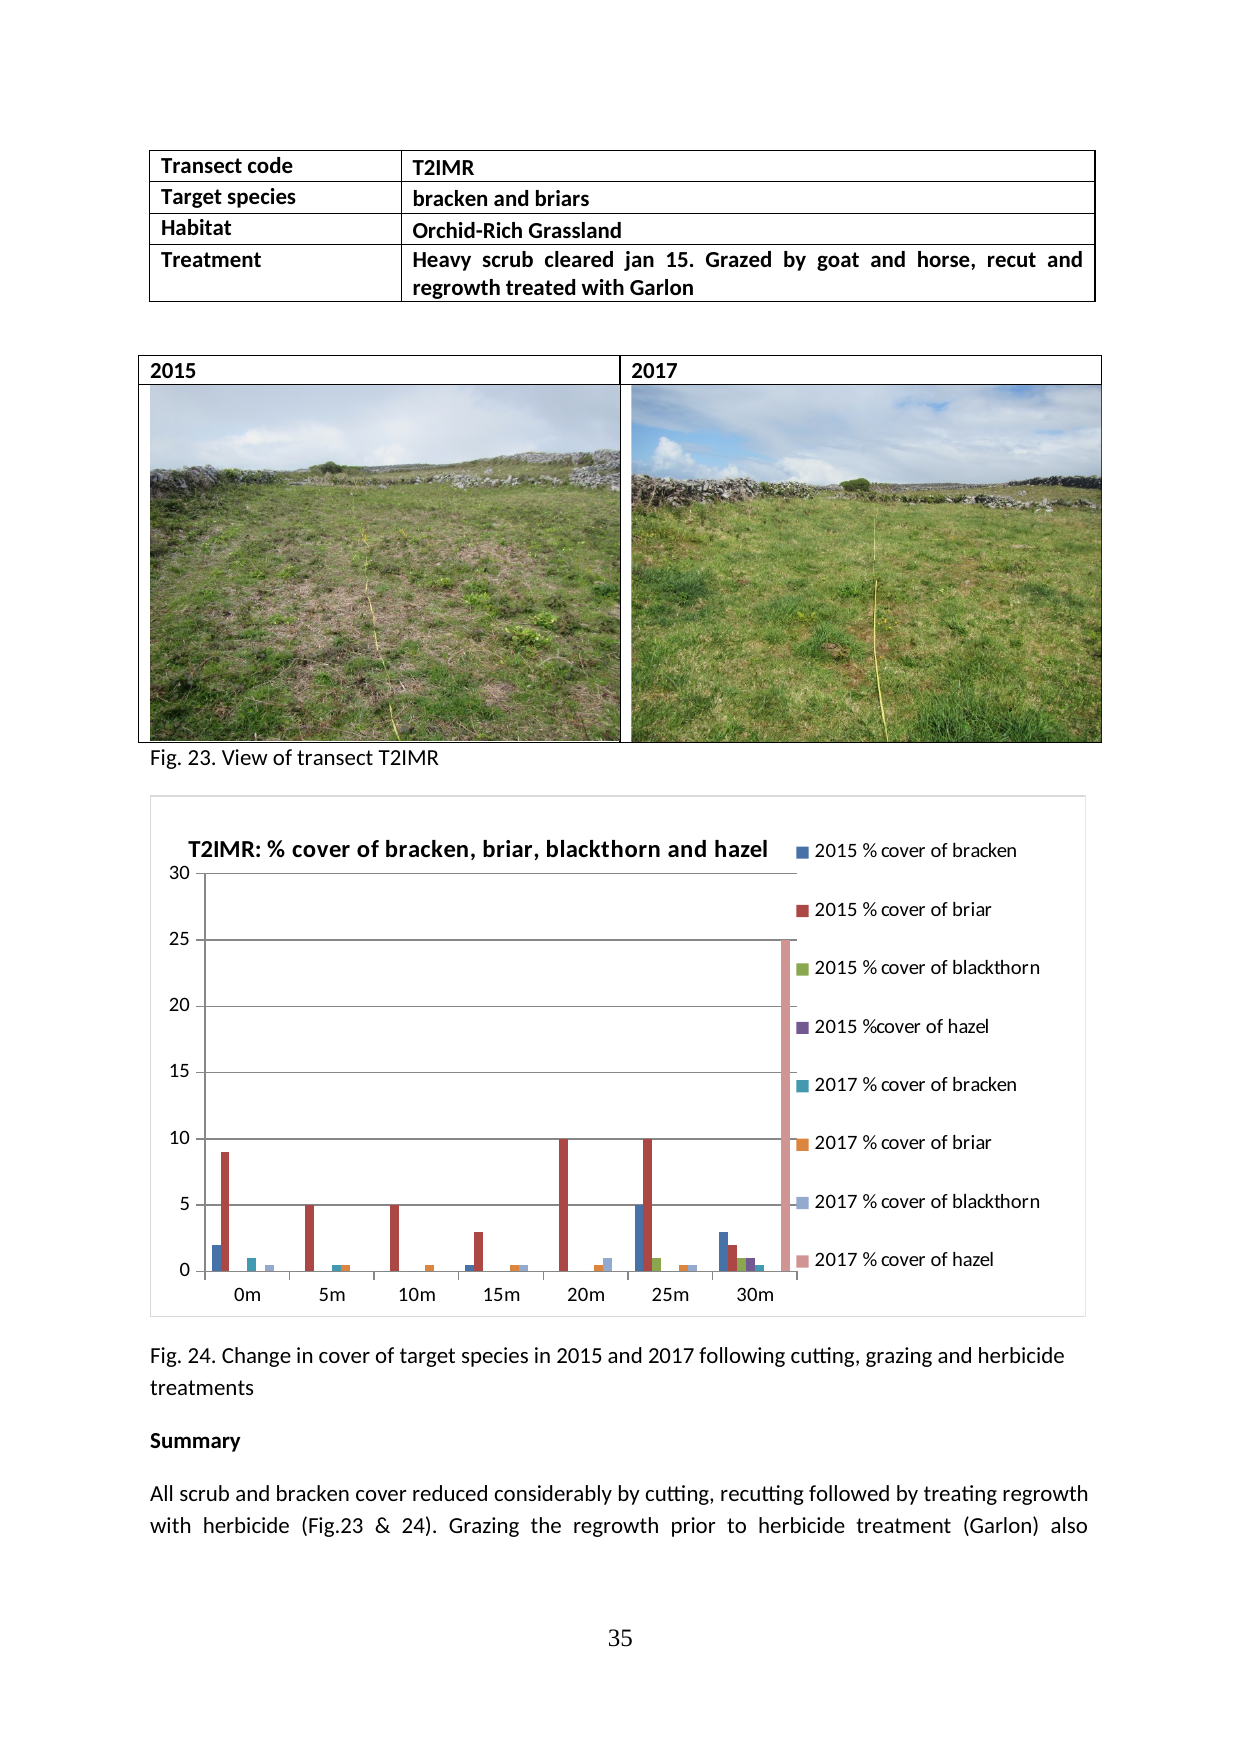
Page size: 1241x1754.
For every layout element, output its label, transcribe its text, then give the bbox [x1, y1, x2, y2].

table_cell Heavy scrub cleared jan 15. Grazed by goat and horse, recut and regrowth treated with Garlon [402, 245, 1094, 301]
table_header 2017 [621, 356, 1101, 384]
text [150, 1479, 1090, 1540]
table_header T2IMR [402, 151, 1094, 181]
table_cell bracken and briars [402, 182, 1094, 212]
table_cell Habitat [150, 214, 401, 244]
table_header 2015 [139, 356, 619, 384]
picture [631, 385, 1102, 742]
table_cell Treatment [150, 245, 401, 301]
table_cell [621, 385, 631, 742]
table_cell [139, 385, 619, 742]
text Fig. 23. View of transect T2IMR [150, 743, 1090, 771]
table_cell Target species [150, 182, 401, 212]
text Summary [150, 1426, 1090, 1454]
picture [150, 385, 620, 741]
text Fig. 24. Change in cover of target species in 2015 and 2017 following cutting, grazing and herbicide treatments [150, 1341, 1090, 1401]
table_header Transect code [150, 151, 401, 181]
table_cell Orchid-Rich Grassland [402, 214, 1094, 244]
